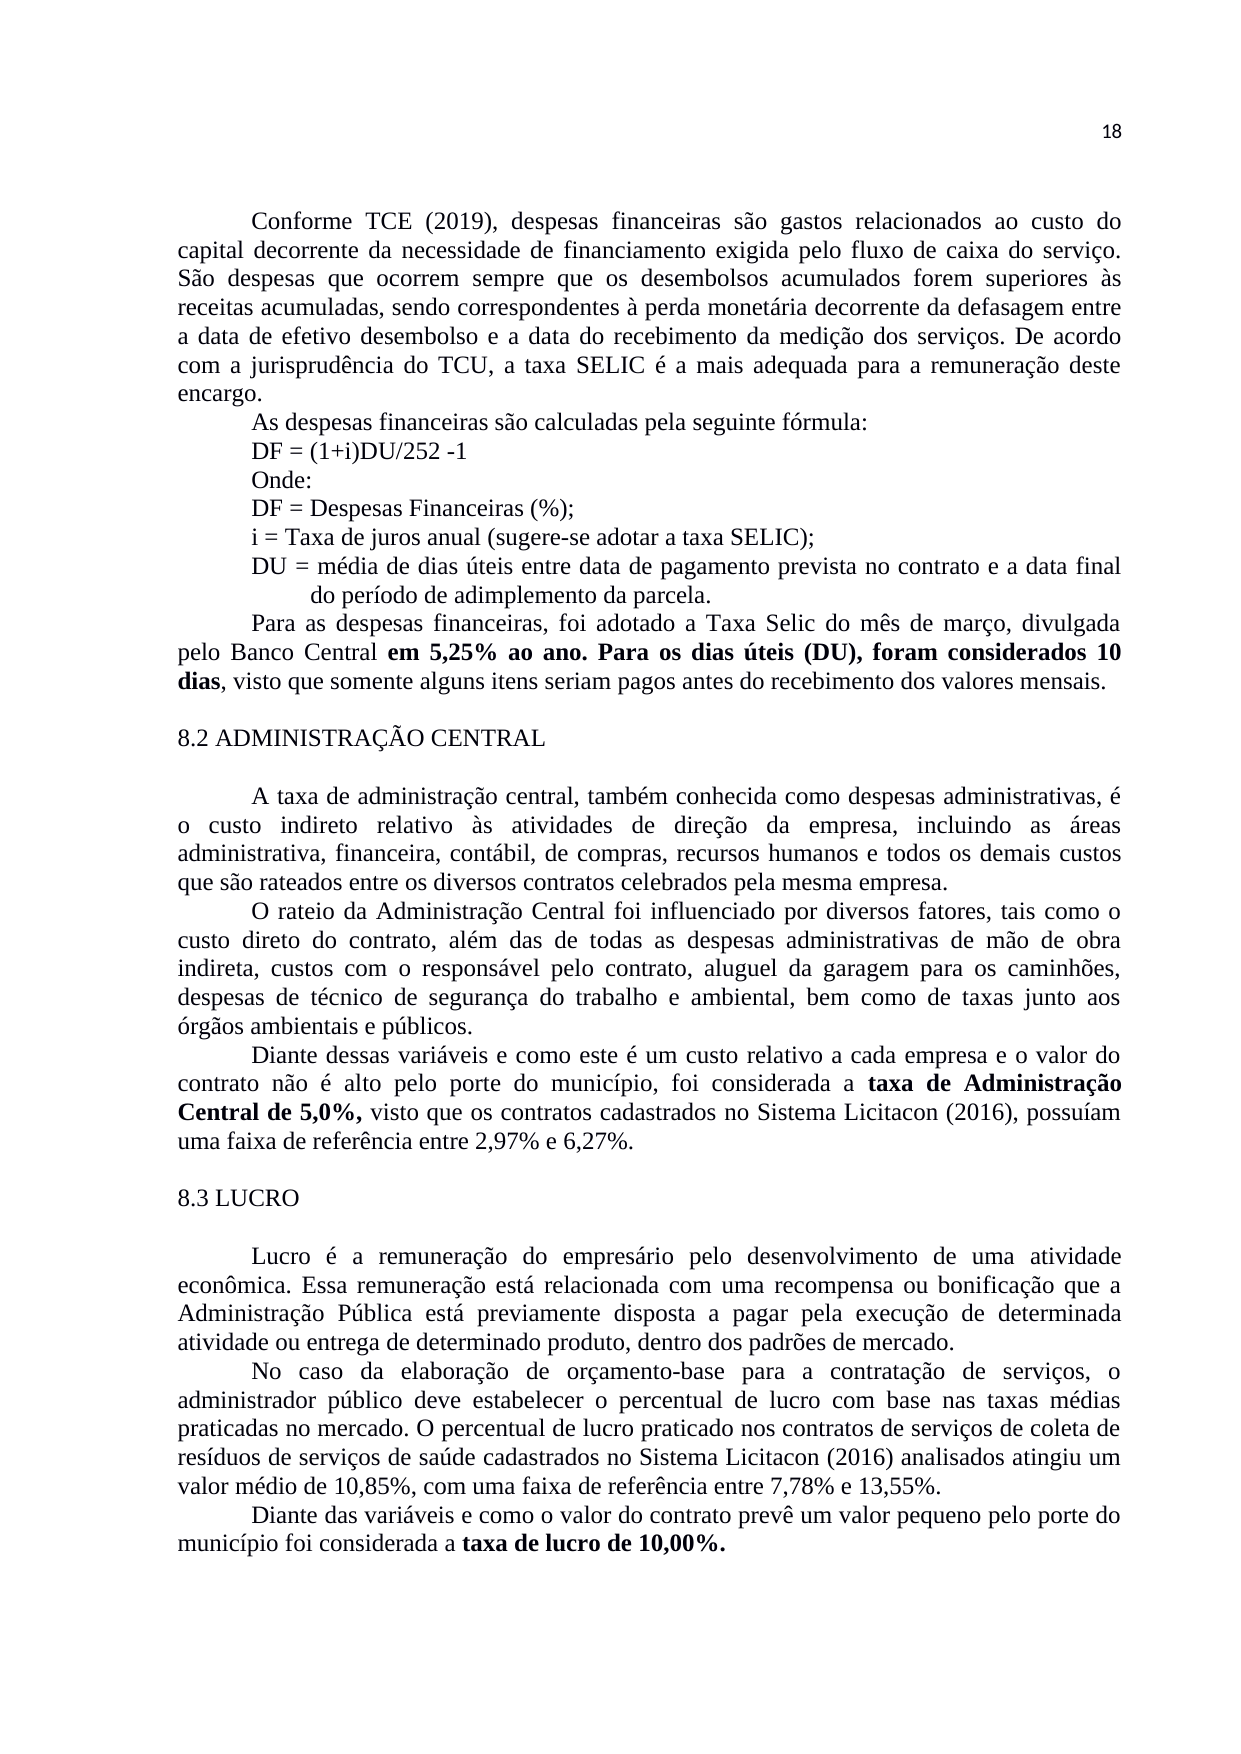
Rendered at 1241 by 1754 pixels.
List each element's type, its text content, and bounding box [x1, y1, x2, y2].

text 8.3 LUCRO [177, 1183, 1122, 1212]
text Onde: [251, 465, 1122, 493]
text Diante das variáveis e como o valor do contrato prevê um valor pequeno pelo porte do município foi considerada a taxa de lucro de 10,00%. [177, 1500, 1122, 1557]
text 8.2 ADMINISTRAÇÃO CENTRAL [177, 723, 1122, 752]
text O rateio da Administração Central foi influenciado por diversos fatores, tais como o custo direto do contrato, além das de todas as despesas administrativas de mão de obra indireta, custos com o responsável pelo contrato, aluguel da garagem para os caminhões, despesas de técnico de segurança do trabalho e ambiental, bem como de taxas junto aos órgãos ambientais e públicos. [177, 896, 1122, 1040]
text i = Taxa de juros anual (sugere-se adotar a taxa SELIC); [251, 522, 1122, 551]
text Lucro é a remuneração do empresário pelo desenvolvimento de uma atividade econômica. Essa remuneração está relacionada com uma recompensa ou bonificação que a Administração Pública está previamente disposta a pagar pela execução de determinada atividade ou entrega de determinado produto, dentro dos padrões de mercado. [177, 1241, 1122, 1356]
text Conforme TCE (2019), despesas financeiras são gastos relacionados ao custo do capital decorrente da necessidade de financiamento exigida pelo fluxo de caixa do serviço. São despesas que ocorrem sempre que os desembolsos acumulados forem superiores às receitas acumuladas, sendo correspondentes à perda monetária decorrente da defasagem entre a data de efetivo desembolso e a data do recebimento da medição dos serviços. De acordo com a jurisprudência do TCU, a taxa SELIC é a mais adequada para a remuneração deste encargo. [177, 206, 1122, 407]
text A taxa de administração central, também conhecida como despesas administrativas, é o custo indireto relativo às atividades de direção da empresa, incluindo as áreas administrativa, financeira, contábil, de compras, recursos humanos e todos os demais custos que são rateados entre os diversos contratos celebrados pela mesma empresa. [177, 781, 1122, 896]
text No caso da elaboração de orçamento-base para a contratação de serviços, o administrador público deve estabelecer o percentual de lucro com base nas taxas médias praticadas no mercado. O percentual de lucro praticado nos contratos de serviços de coleta de resíduos de serviços de saúde cadastrados no Sistema Licitacon (2016) analisados atingiu um valor médio de 10,85%, com uma faixa de referência entre 7,78% e 13,55%. [177, 1356, 1122, 1500]
text Para as despesas financeiras, foi adotado a Taxa Selic do mês de março, divulgada pelo Banco Central em 5,25% ao ano. Para os dias úteis (DU), foram considerados 10 dias, visto que somente alguns itens seriam pagos antes do recebimento dos valores mensais. [177, 608, 1122, 695]
text Diante dessas variáveis e como este é um custo relativo a cada empresa e o valor do contrato não é alto pelo porte do município, foi considerada a taxa de Administração Central de 5,0%, visto que os contratos cadastrados no Sistema Licitacon (2016), possuíam uma faixa de referência entre 2,97% e 6,27%. [177, 1040, 1122, 1155]
text DF = (1+i)DU/252 -1 [251, 436, 1122, 465]
text As despesas financeiras são calculadas pela seguinte fórmula: [251, 407, 1122, 436]
text DU = média de dias úteis entre data de pagamento prevista no contrato e a data final do período de adimplemento da parcela. [251, 551, 1122, 608]
text DF = Despesas Financeiras (%); [251, 493, 1122, 522]
